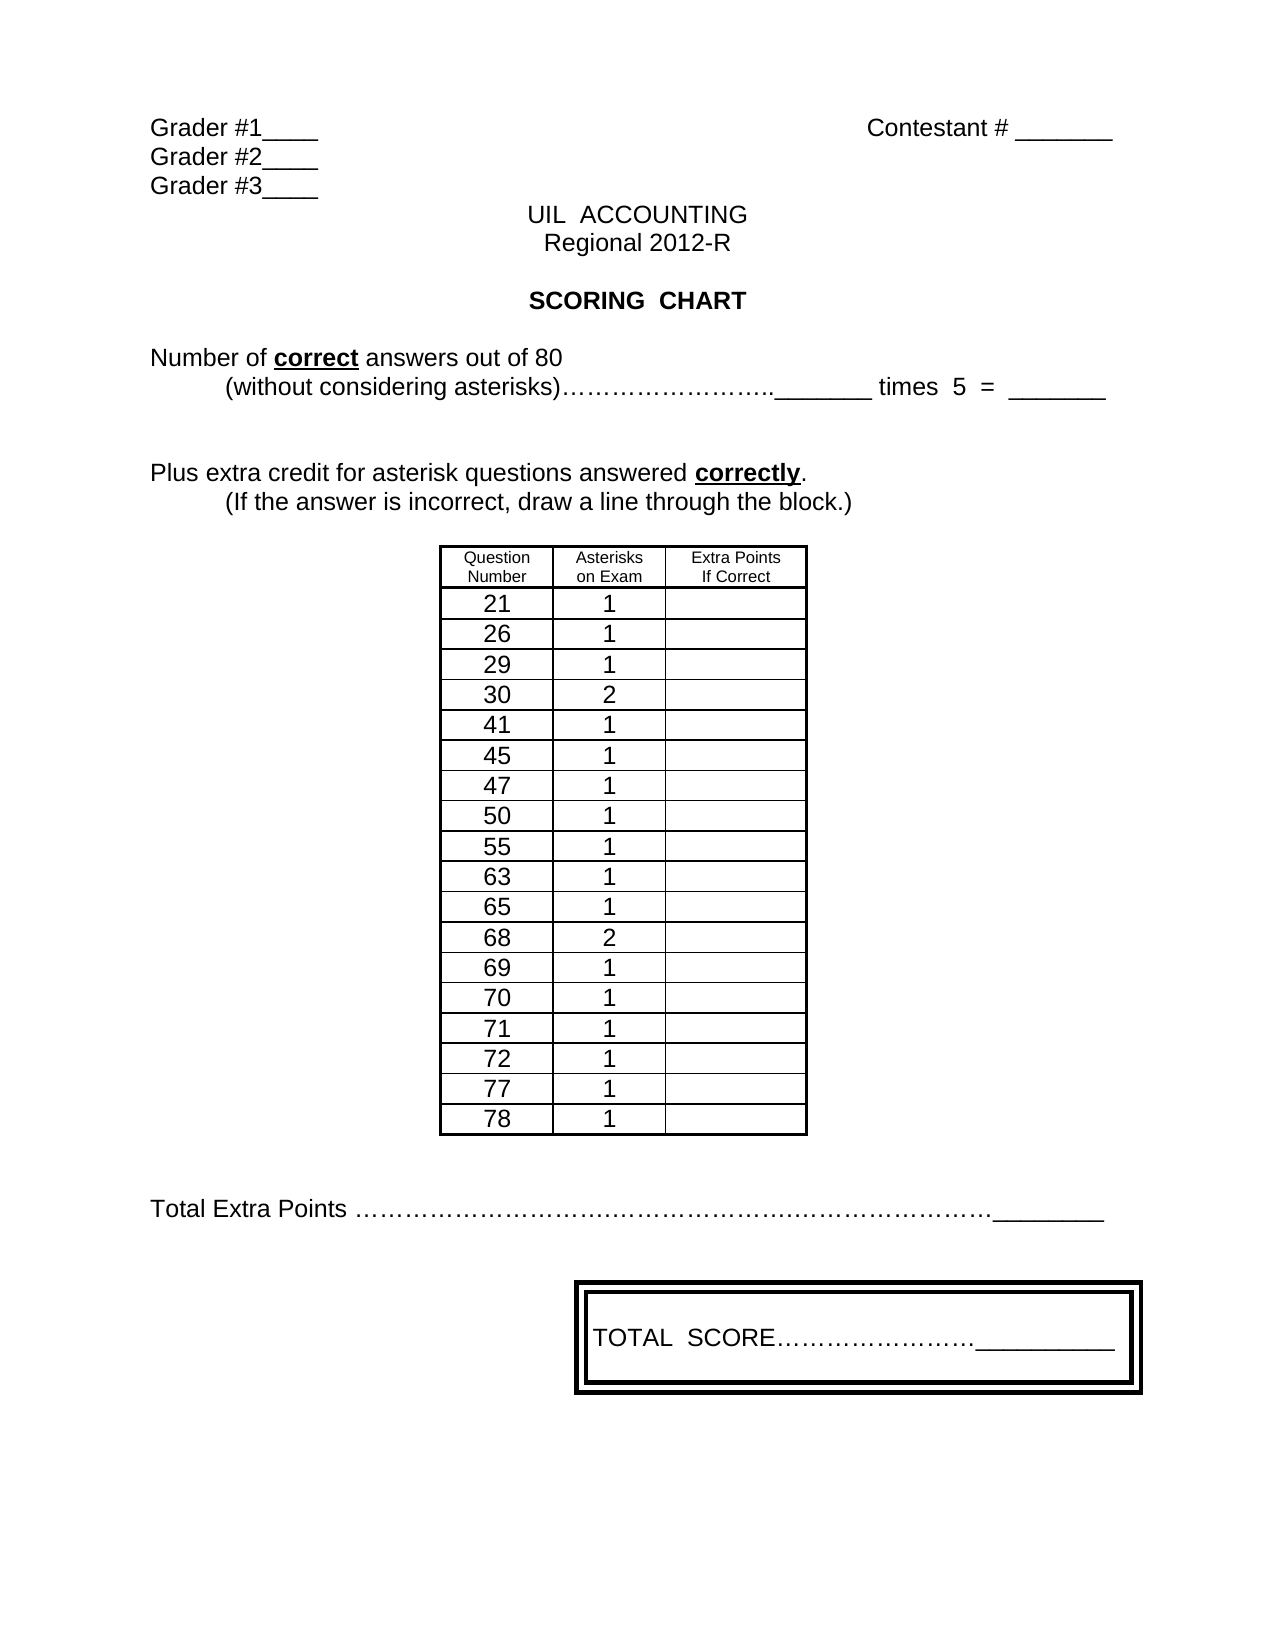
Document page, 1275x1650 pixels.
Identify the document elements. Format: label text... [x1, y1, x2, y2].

table_cell 47 [442, 771, 552, 800]
table_cell 1 [554, 1105, 665, 1133]
table_cell [666, 589, 805, 618]
table_cell 1 [554, 589, 665, 618]
table_cell 1 [554, 620, 665, 648]
table_cell [666, 650, 805, 678]
table_cell 1 [554, 832, 665, 860]
table_cell [666, 741, 805, 769]
table_cell 1 [554, 771, 665, 800]
table_cell 1 [554, 1044, 665, 1073]
table_cell 1 [554, 711, 665, 739]
table_cell [666, 711, 805, 739]
table_cell [666, 801, 805, 830]
text (without considering asterisks)…………………….._______ times 5 = _______ [150, 372, 1125, 401]
table_cell 1 [554, 983, 665, 1012]
table_cell [666, 892, 805, 921]
table_cell 45 [442, 741, 552, 769]
table_cell 55 [442, 832, 552, 860]
table_cell 41 [442, 711, 552, 739]
table_cell 1 [554, 1074, 665, 1103]
table_cell [666, 620, 805, 648]
table_cell 29 [442, 650, 552, 678]
text Number of correct answers out of 80 [150, 343, 1125, 372]
table_cell [666, 1014, 805, 1042]
table_cell 1 [554, 801, 665, 830]
table_cell [666, 953, 805, 982]
table_cell 65 [442, 892, 552, 921]
table_cell 30 [442, 680, 552, 709]
table_header Extra Points If Correct [666, 548, 805, 586]
text SCORING CHART [150, 286, 1125, 314]
table_cell 2 [554, 680, 665, 709]
table_cell 1 [554, 892, 665, 921]
table_cell [666, 862, 805, 891]
table_cell [666, 771, 805, 800]
table_cell 1 [554, 1014, 665, 1042]
table_cell 1 [554, 953, 665, 982]
table_cell 2 [554, 923, 665, 951]
table_cell 26 [442, 620, 552, 648]
table_cell 78 [442, 1105, 552, 1133]
text Grader #1____ Contestant # _______ [150, 113, 1125, 142]
table_cell 21 [442, 589, 552, 618]
table_header Asterisks on Exam [554, 548, 665, 586]
table_cell 69 [442, 953, 552, 982]
table_cell 1 [554, 741, 665, 769]
table_cell 71 [442, 1014, 552, 1042]
table_cell [666, 983, 805, 1012]
table_header TOTAL SCORE……………………__________ [581, 1285, 1136, 1380]
table_cell [666, 832, 805, 860]
table_cell 1 [554, 650, 665, 678]
table_header Question Number [442, 548, 552, 586]
text Plus extra credit for asterisk questions answered correctly. [150, 458, 1125, 487]
table_cell [666, 680, 805, 709]
table_cell [666, 1074, 805, 1103]
text UIL ACCOUNTING [150, 199, 1125, 228]
table_cell 50 [442, 801, 552, 830]
table_cell 68 [442, 923, 552, 951]
text (If the answer is incorrect, draw a line through the block.) [150, 487, 1125, 516]
table_cell 63 [442, 862, 552, 891]
text Grader #3____ [150, 171, 1125, 199]
table_cell 77 [442, 1074, 552, 1103]
table_cell 70 [442, 983, 552, 1012]
table_cell [666, 923, 805, 951]
table_cell [666, 1105, 805, 1133]
text Grader #2____ [150, 142, 1125, 171]
table_cell 1 [554, 862, 665, 891]
table_cell [666, 1044, 805, 1073]
table_cell 72 [442, 1044, 552, 1073]
text Regional 2012-R [150, 228, 1125, 257]
text Total Extra Points ………………………….………………….……………………________ [150, 1194, 1125, 1223]
